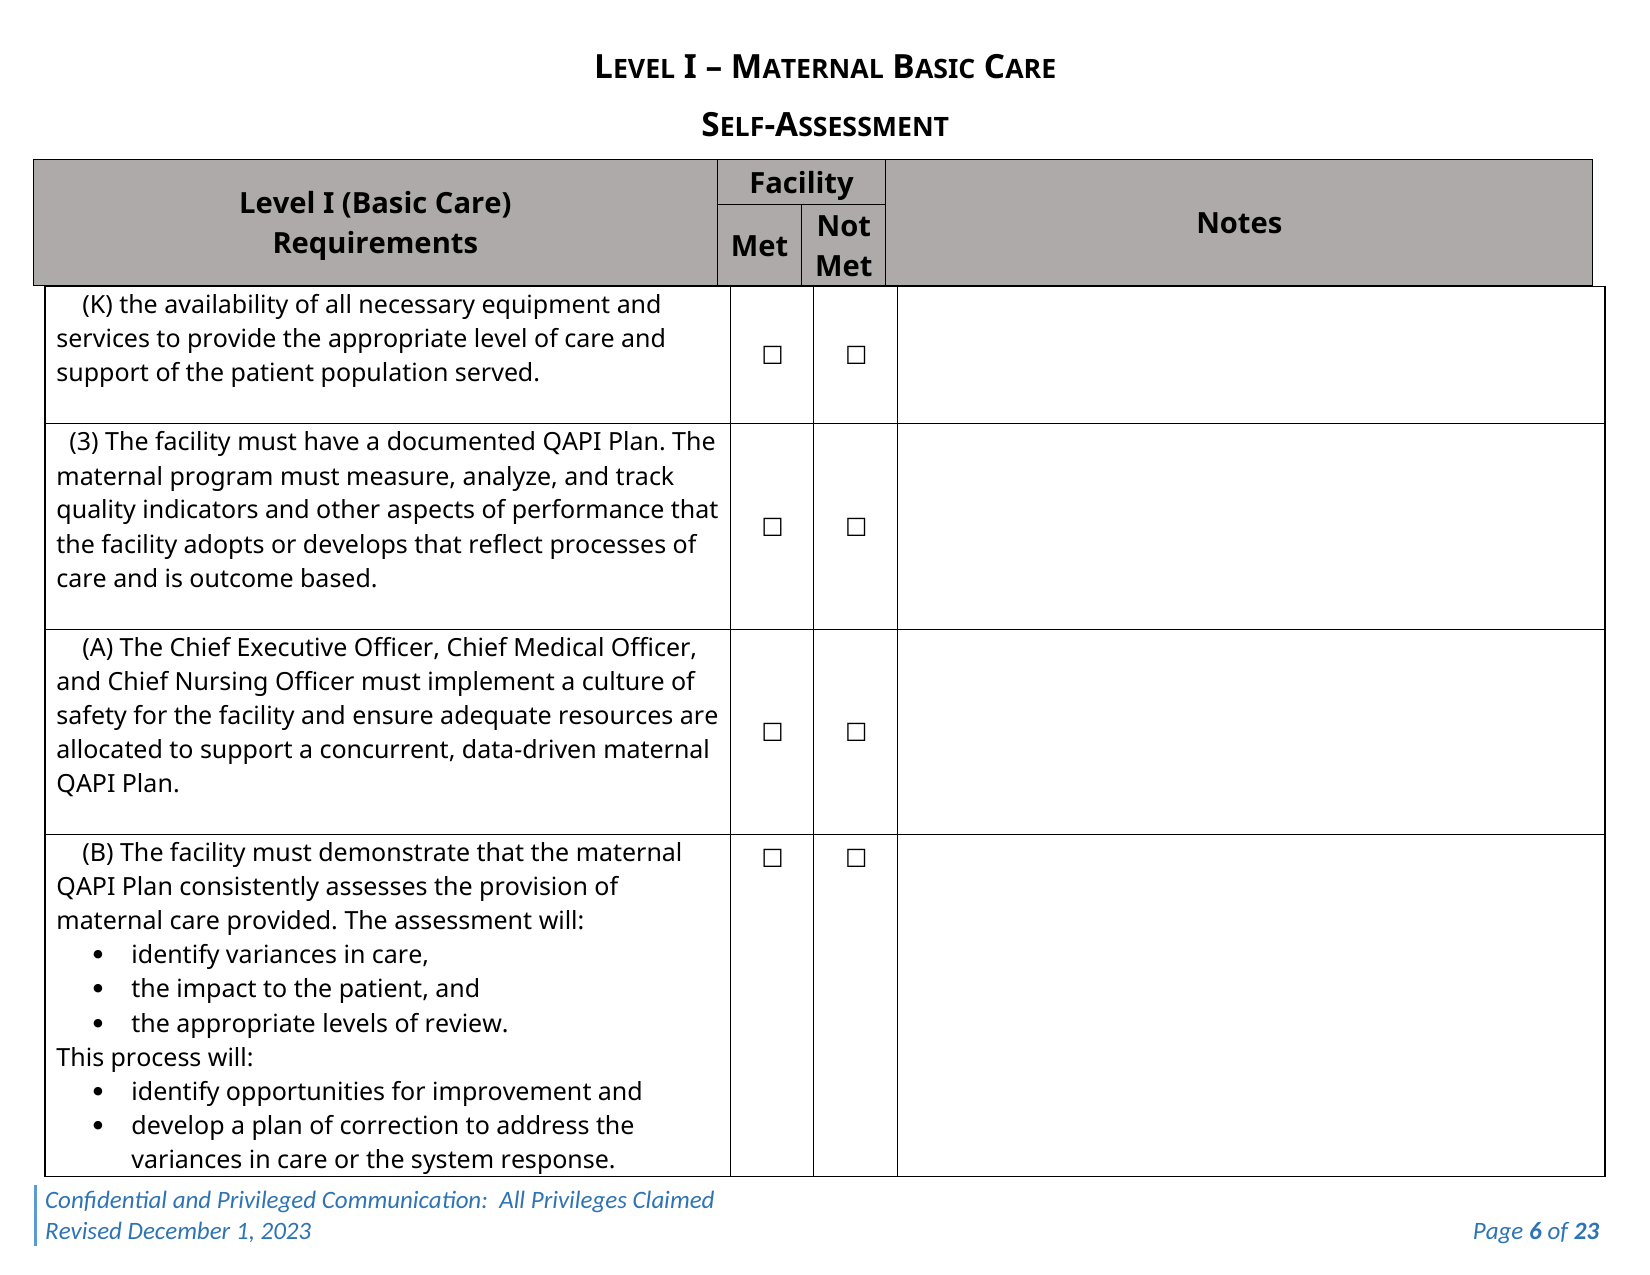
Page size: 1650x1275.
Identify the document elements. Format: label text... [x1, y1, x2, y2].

table_cell (A) The Chief Executive Officer, Chief Medical Officer, and Chief Nursing Officer must implement a culture of safety for the facility and ensure adequate resources are allocated to support a concurrent, data-driven maternal QAPI Plan. [46, 630, 730, 834]
table_cell (K) the availability of all necessary equipment and services to provide the appropriate level of care and support of the patient population served. [46, 287, 730, 423]
table_cell [898, 424, 1604, 628]
table_cell (3) The facility must have a documented QAPI Plan. The maternal program must measure, analyze, and track quality indicators and other aspects of performance that the facility adopts or develops that reflect processes of care and is outcome based. [46, 424, 730, 628]
table_cell [898, 835, 1604, 1176]
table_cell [46, 835, 730, 1176]
table_cell [898, 630, 1604, 834]
table_cell [898, 287, 1604, 423]
